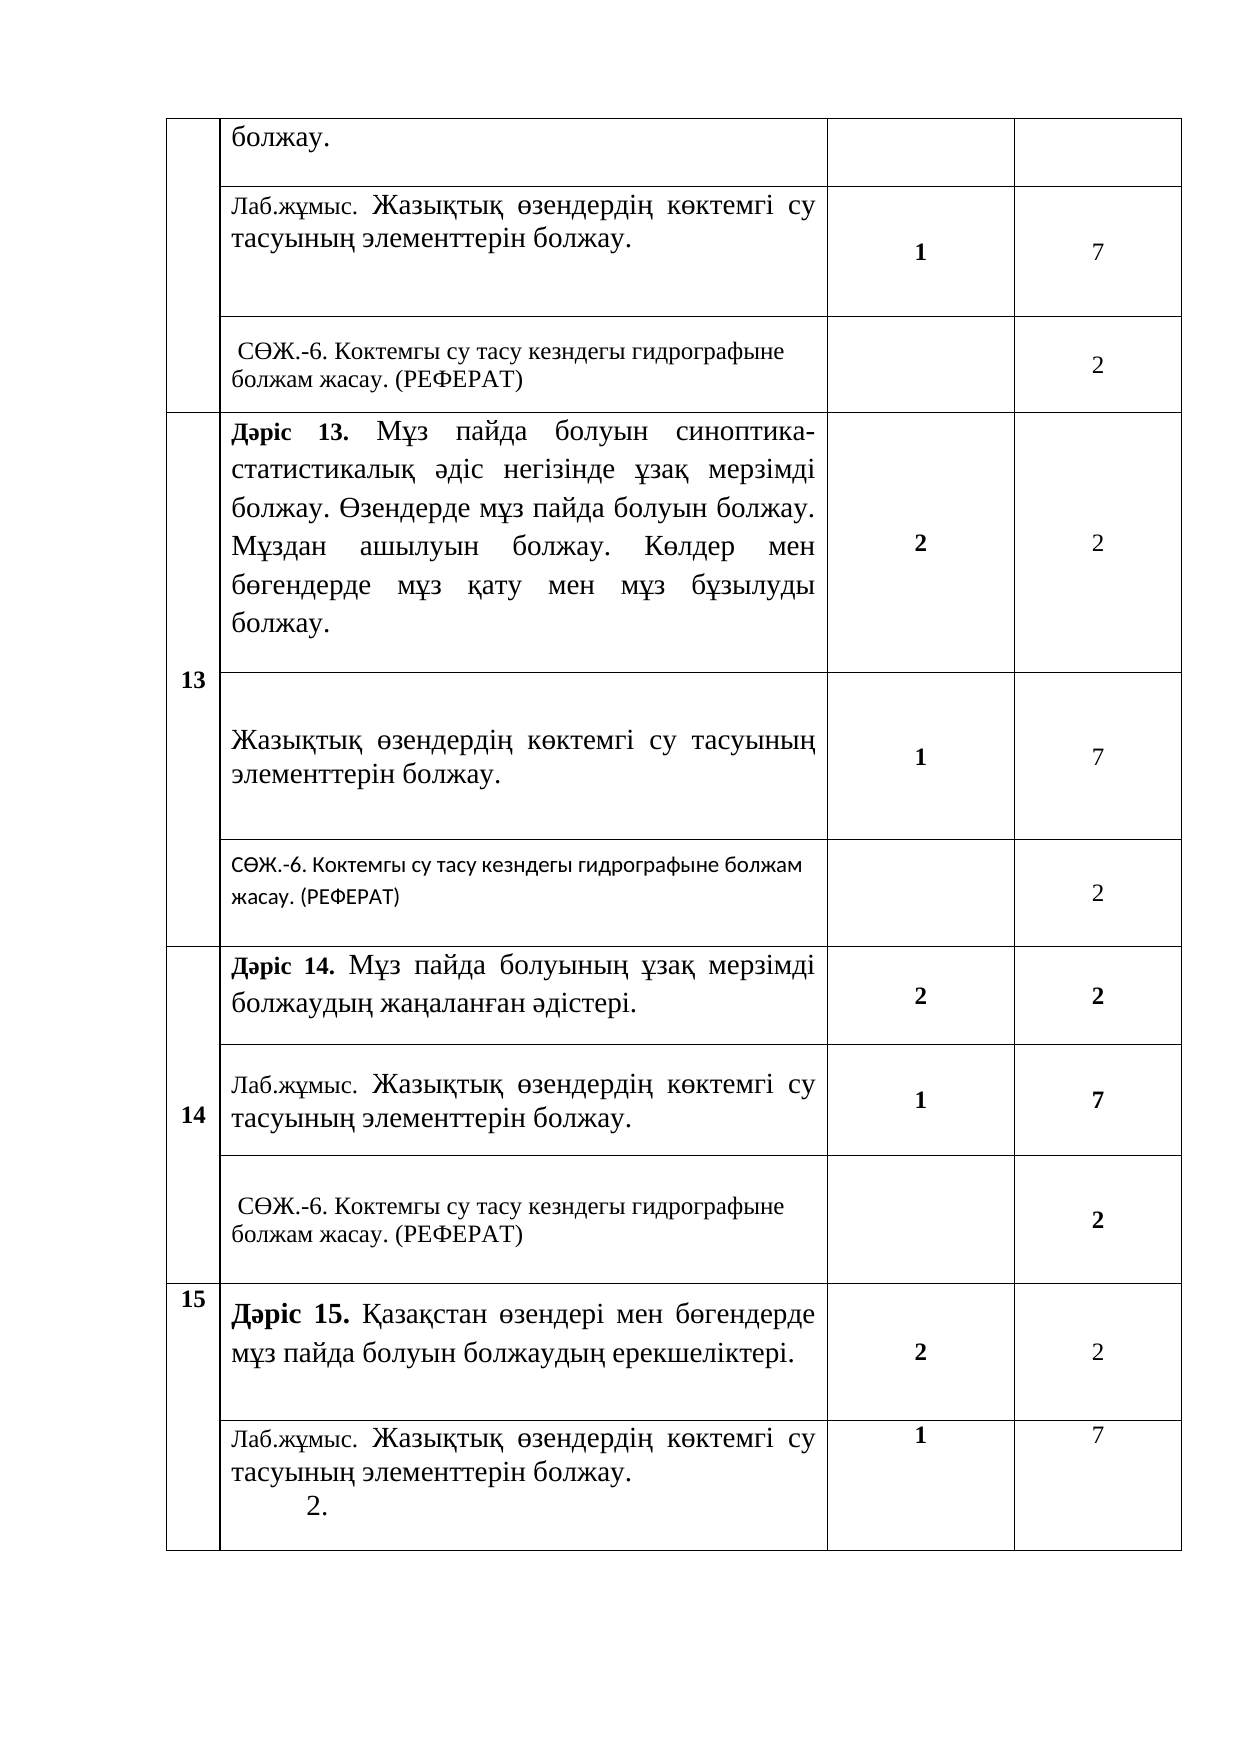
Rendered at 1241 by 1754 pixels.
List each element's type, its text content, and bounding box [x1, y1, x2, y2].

table_cell Лаб.жұмыс. Жазықтық өзендердің көктемгі су тасуының элементтерін болжау. [221, 1045, 827, 1155]
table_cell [221, 119, 827, 186]
table_cell [828, 1156, 1014, 1283]
table_cell [828, 317, 1014, 412]
table_cell [828, 840, 1014, 946]
table_cell 2 [828, 1284, 1014, 1419]
table_cell 2 [1015, 119, 1181, 186]
table_cell СӨЖ.-6. Коктемгы су тасу кезндегы гидрографыне болжам жасау. (РЕФЕРАТ) [221, 840, 827, 946]
table_cell Лаб.жұмыс. Жазықтық өзендердің көктемгі су тасуының элементтерін болжау. [221, 1421, 827, 1550]
table_cell 1 [828, 673, 1014, 839]
table_cell Лаб.жұмыс. Жазықтық өзендердің көктемгі су тасуының элементтерін болжау. [221, 187, 827, 316]
table_cell 7 [1015, 673, 1181, 839]
table_cell 2 [1015, 413, 1181, 672]
table_cell 2 [1015, 947, 1181, 1043]
table_cell Дәріс 14. Мұз пайда болуының ұзақ мерзімді болжаудың жаңаланған әдістері. [221, 947, 827, 1043]
table_cell 7 [1015, 187, 1181, 316]
table_cell Жазықтық өзендердің көктемгі су тасуының элементтерін болжау. [221, 673, 827, 839]
table_cell 1 [828, 1045, 1014, 1155]
table_cell 1 [828, 1421, 1014, 1550]
table_cell 2 [1015, 1284, 1181, 1419]
table_cell СӨЖ.-6. Коктемгы су тасу кезндегы гидрографыне болжам жасау. (РЕФЕРАТ) [221, 317, 827, 412]
table_cell 2 [1015, 317, 1181, 412]
table_cell 2 [828, 413, 1014, 672]
table_cell 2 [828, 947, 1014, 1043]
table_cell 15 [167, 1284, 219, 1550]
table_cell 14 [167, 947, 219, 1283]
table_cell 2 [1015, 1156, 1181, 1283]
table_cell СӨЖ.-6. Коктемгы су тасу кезндегы гидрографыне болжам жасау. (РЕФЕРАТ) [221, 1156, 827, 1283]
table_cell Дәріс 15. Қазақстан өзендері мен бөгендерде мұз пайда болуын болжаудың ерекшеліктері. [221, 1284, 827, 1419]
table_cell Дәріс 13. Мұз пайда болуын синоптика-статистикалық әдіс негізінде ұзақ мерзімді болжау. Өзендерде мұз пайда болуын болжау. Мұздан ашылуын болжау. Көлдер мен бөгендерде мұз қату мен мұз бұзылуды болжау. [221, 413, 827, 672]
table_cell 7 [1015, 1421, 1181, 1550]
table_cell 1 [828, 187, 1014, 316]
table_cell 2 [1015, 840, 1181, 946]
table_cell 2 [828, 119, 1014, 186]
table_cell 13 [167, 413, 219, 946]
table_cell 12 [167, 119, 219, 412]
table_cell 7 [1015, 1045, 1181, 1155]
